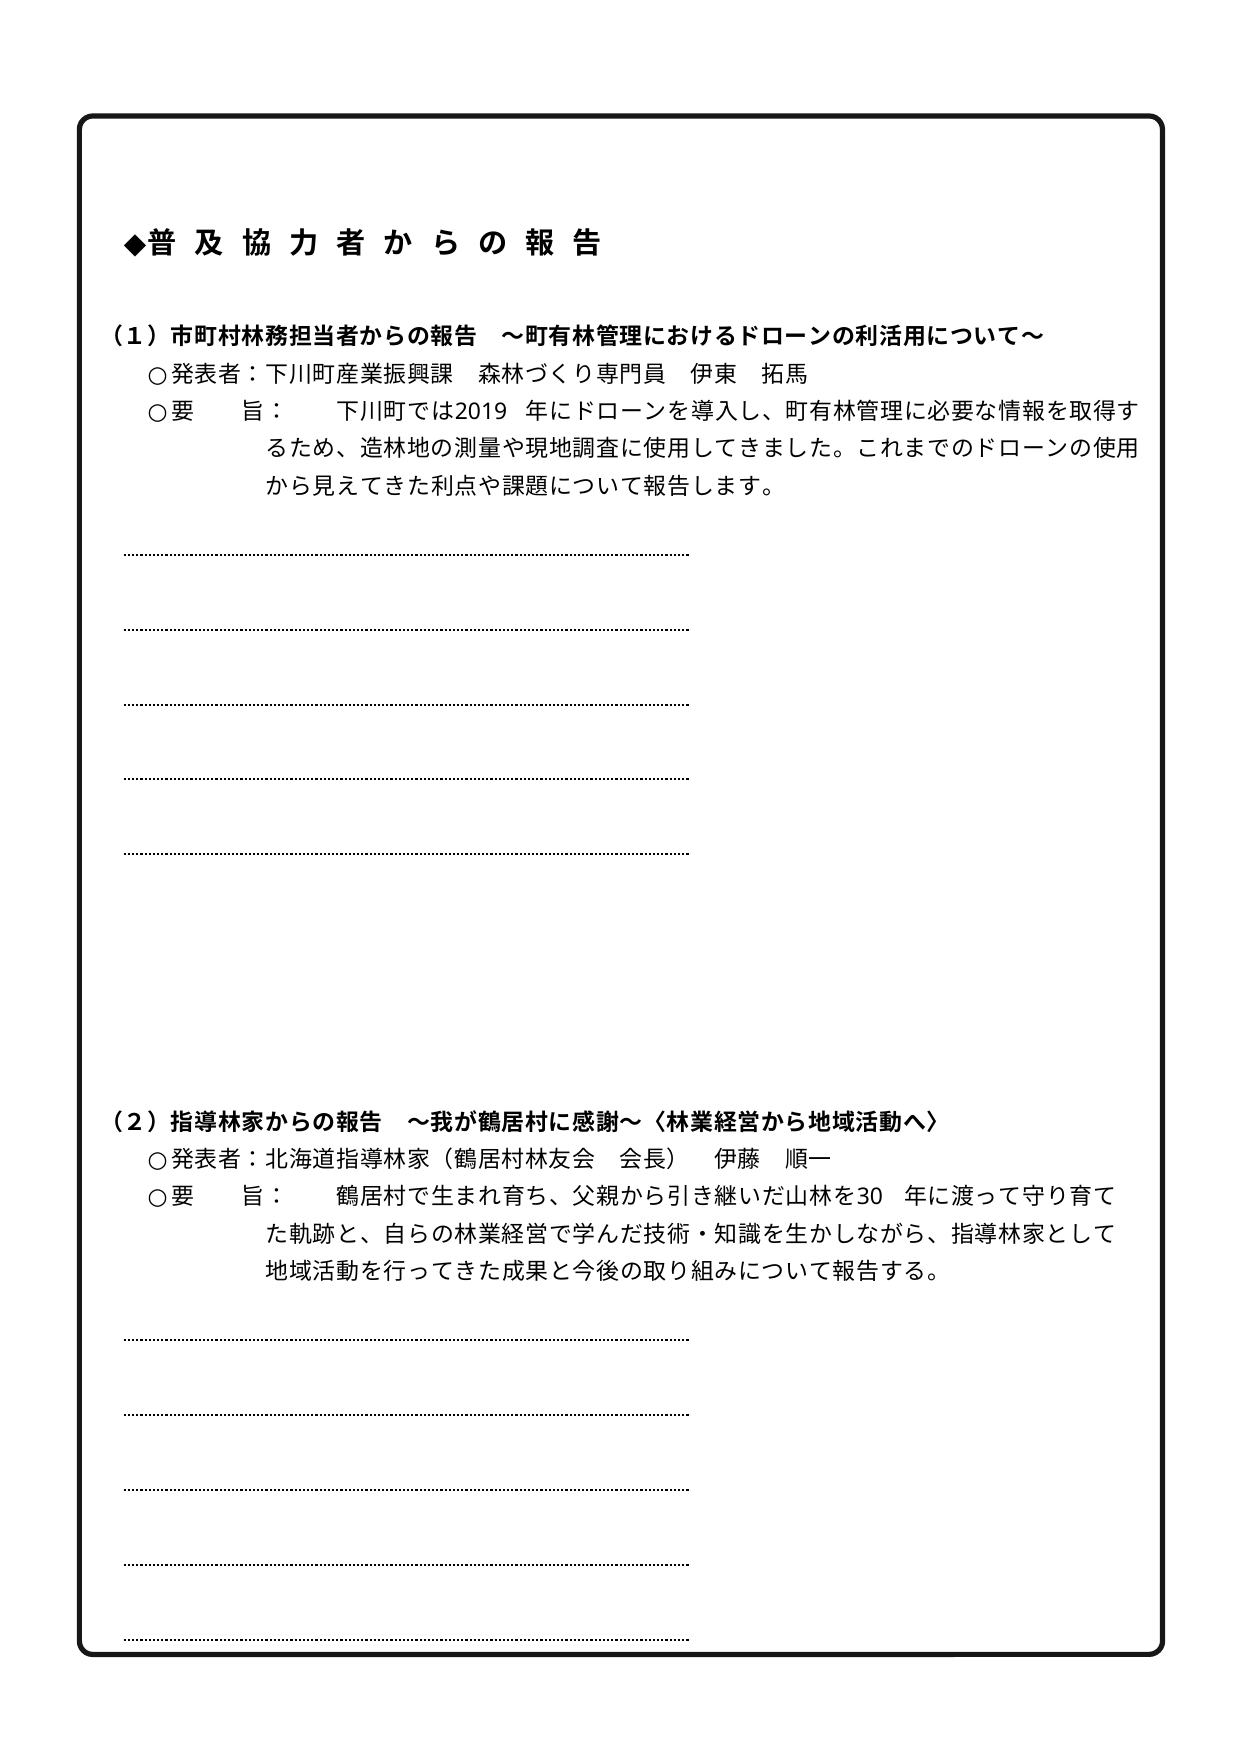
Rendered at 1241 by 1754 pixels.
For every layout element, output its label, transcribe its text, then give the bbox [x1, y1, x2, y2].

text ○要 旨： 下川町では2019年にドローンを導入し、町有林管理に必要な情報を取得するため、造林地の測量や現地調査に使用してきました。これまでのドローンの使用から見えてきた利点や課題について報告します。 [141, 391, 1152, 503]
text （２）指導林家からの報告 ～我が鶴居村に感謝～〈林業経営から地域活動へ〉 [82, 1101, 1159, 1139]
text ○発表者：北海道指導林家（鶴居村林友会 会長） 伊藤 順一 [82, 1139, 1159, 1176]
text ◆普及協力者からの報告 [82, 204, 1159, 279]
text ○要 旨： 鶴居村で生まれ育ち、父親から引き継いだ山林を30年に渡って守り育てた軌跡と、自らの林業経営で学んだ技術・知識を生かしながら、指導林家として地域活動を行ってきた成果と今後の取り組みについて報告する。 [141, 1176, 1137, 1288]
text （１）市町村林務担当者からの報告 ～町有林管理におけるドローンの利活用について～ [82, 316, 1159, 353]
text ○発表者：下川町産業振興課 森林づくり専門員 伊東 拓馬 [82, 353, 1159, 391]
